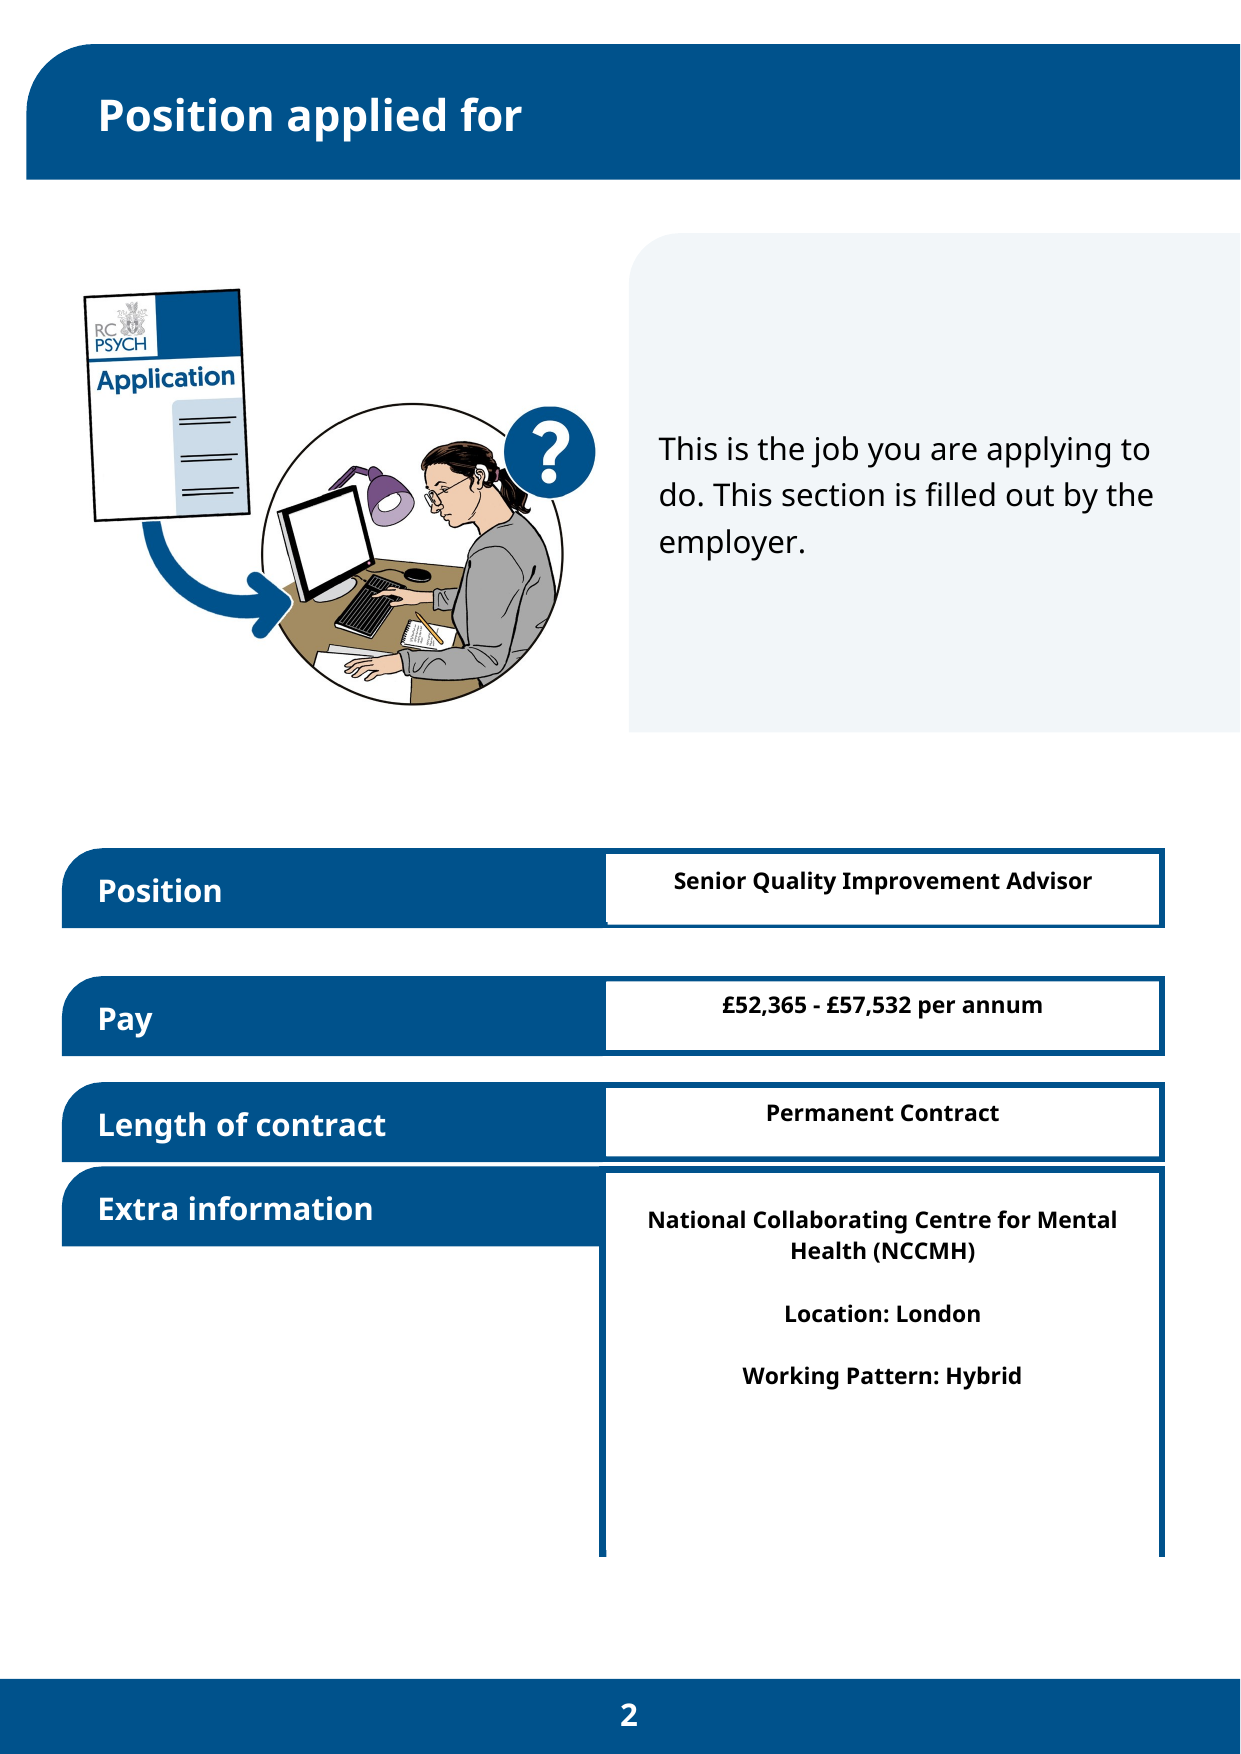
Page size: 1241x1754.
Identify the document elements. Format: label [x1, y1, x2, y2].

picture [81, 286, 598, 706]
